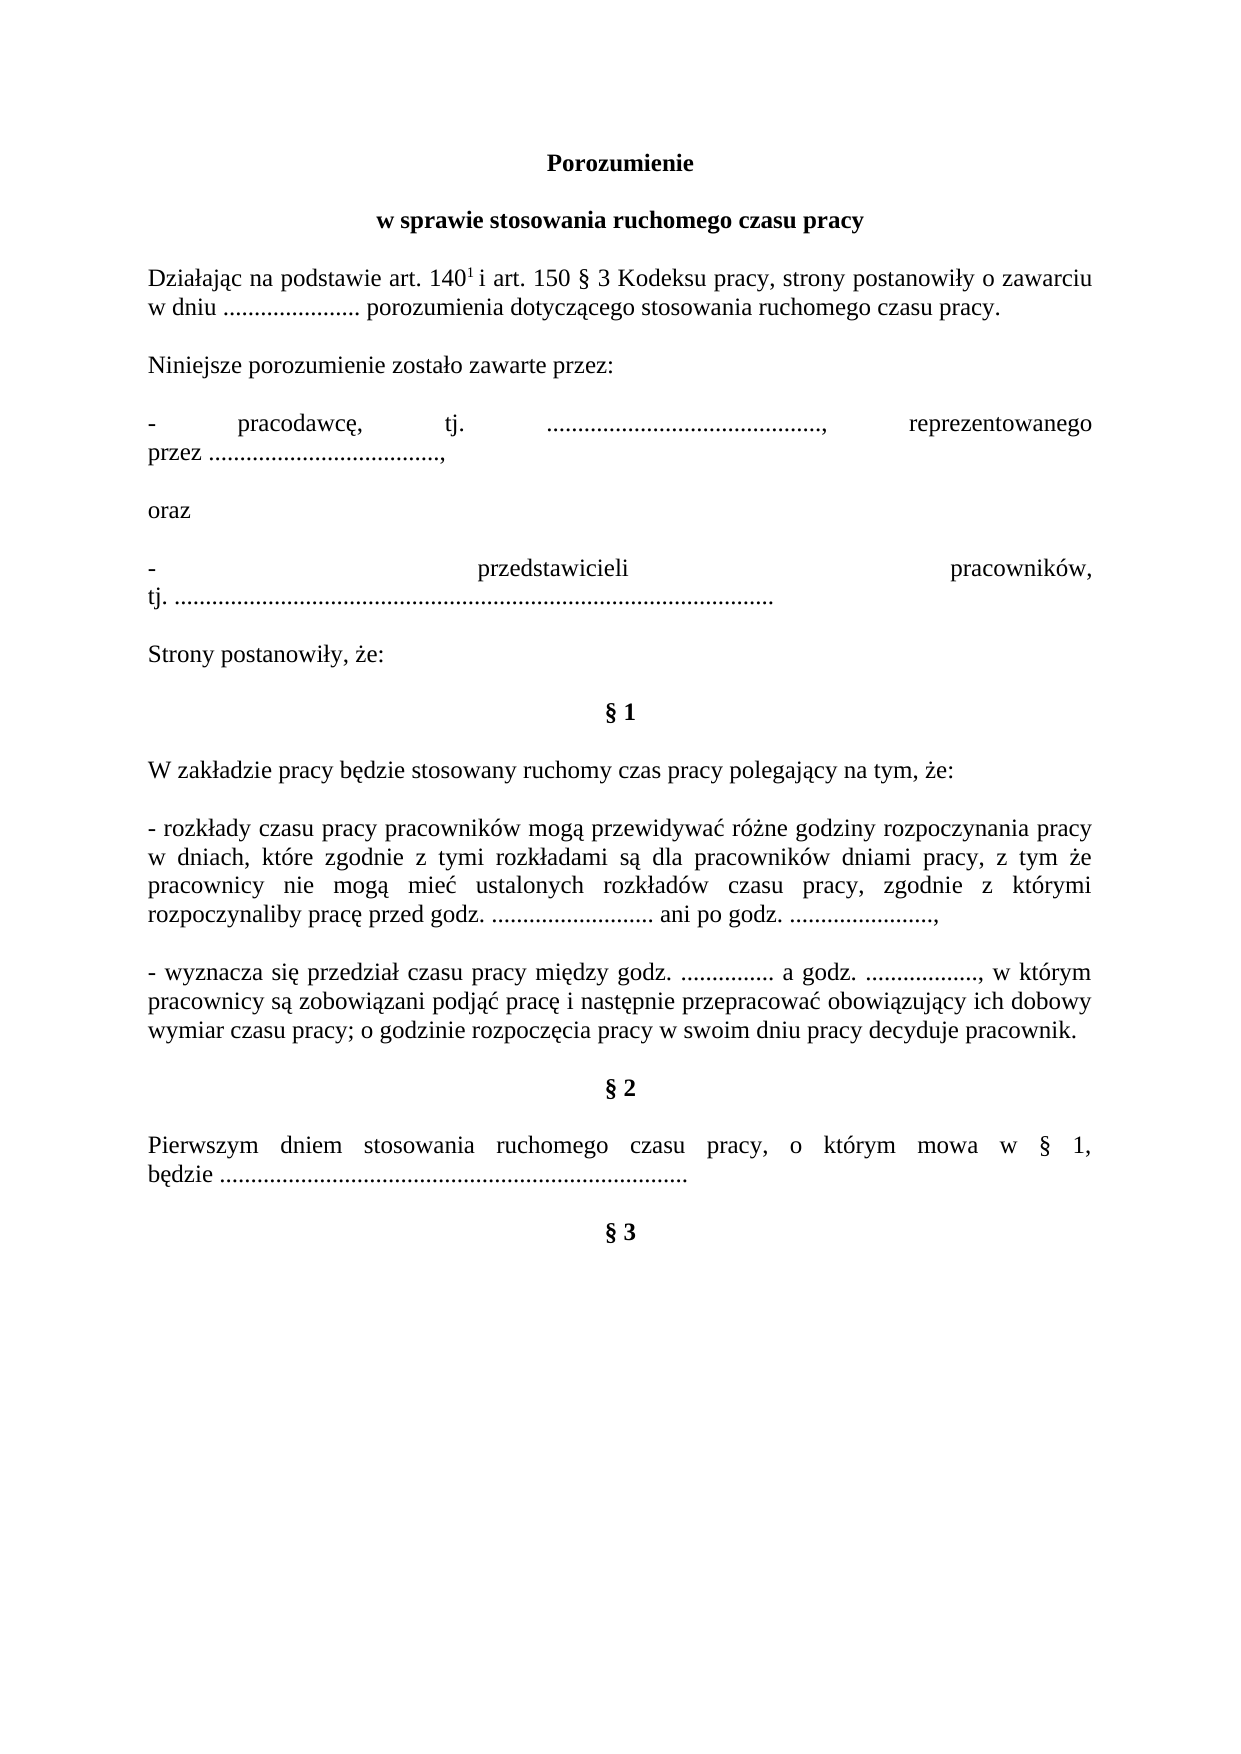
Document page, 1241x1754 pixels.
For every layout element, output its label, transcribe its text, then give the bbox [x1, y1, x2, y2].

text Niniejsze porozumienie zostało zawarte przez: [148, 350, 1093, 379]
text W zakładzie pracy będzie stosowany ruchomy czas pracy polegający na tym, że: [148, 755, 1093, 784]
text § 1 [148, 697, 1093, 726]
text Działając na podstawie art. 1401 i art. 150 § 3 Kodeksu pracy, strony postanowiły o zawarciu w dniu ...................... porozumienia dotyczącego stosowania ruchomego czasu pracy. [148, 263, 1093, 321]
text - rozkłady czasu pracy pracowników mogą przewidywać różne godziny rozpoczynania pracy w dniach, które zgodnie z tymi rozkładami są dla pracowników dniami pracy, z tym że pracownicy nie mogą mieć ustalonych rozkładów czasu pracy, zgodnie z którymi rozpoczynaliby pracę przed godz. .......................... ani po godz. ......................., [148, 813, 1093, 928]
text § 3 [148, 1217, 1093, 1246]
text - przedstawicieli pracowników, tj. ................................................................................................ [148, 553, 1093, 610]
text § 2 [148, 1073, 1093, 1101]
text oraz [148, 495, 1093, 523]
text Pierwszym dniem stosowania ruchomego czasu pracy, o którym mowa w § 1, będzie ........................................................................... [148, 1131, 1093, 1188]
text w sprawie stosowania ruchomego czasu pracy [148, 206, 1093, 234]
text Porozumienie [148, 148, 1093, 176]
text Strony postanowiły, że: [148, 639, 1093, 668]
text - pracodawcę, tj. ............................................, reprezentowanego przez ....................................., [148, 408, 1093, 466]
text - wyznacza się przedział czasu pracy między godz. ............... a godz. .................., w którym pracownicy są zobowiązani podjąć pracę i następnie przepracować obowiązujący ich dobowy wymiar czasu pracy; o godzinie rozpoczęcia pracy w swoim dniu pracy decyduje pracownik. [148, 957, 1093, 1043]
